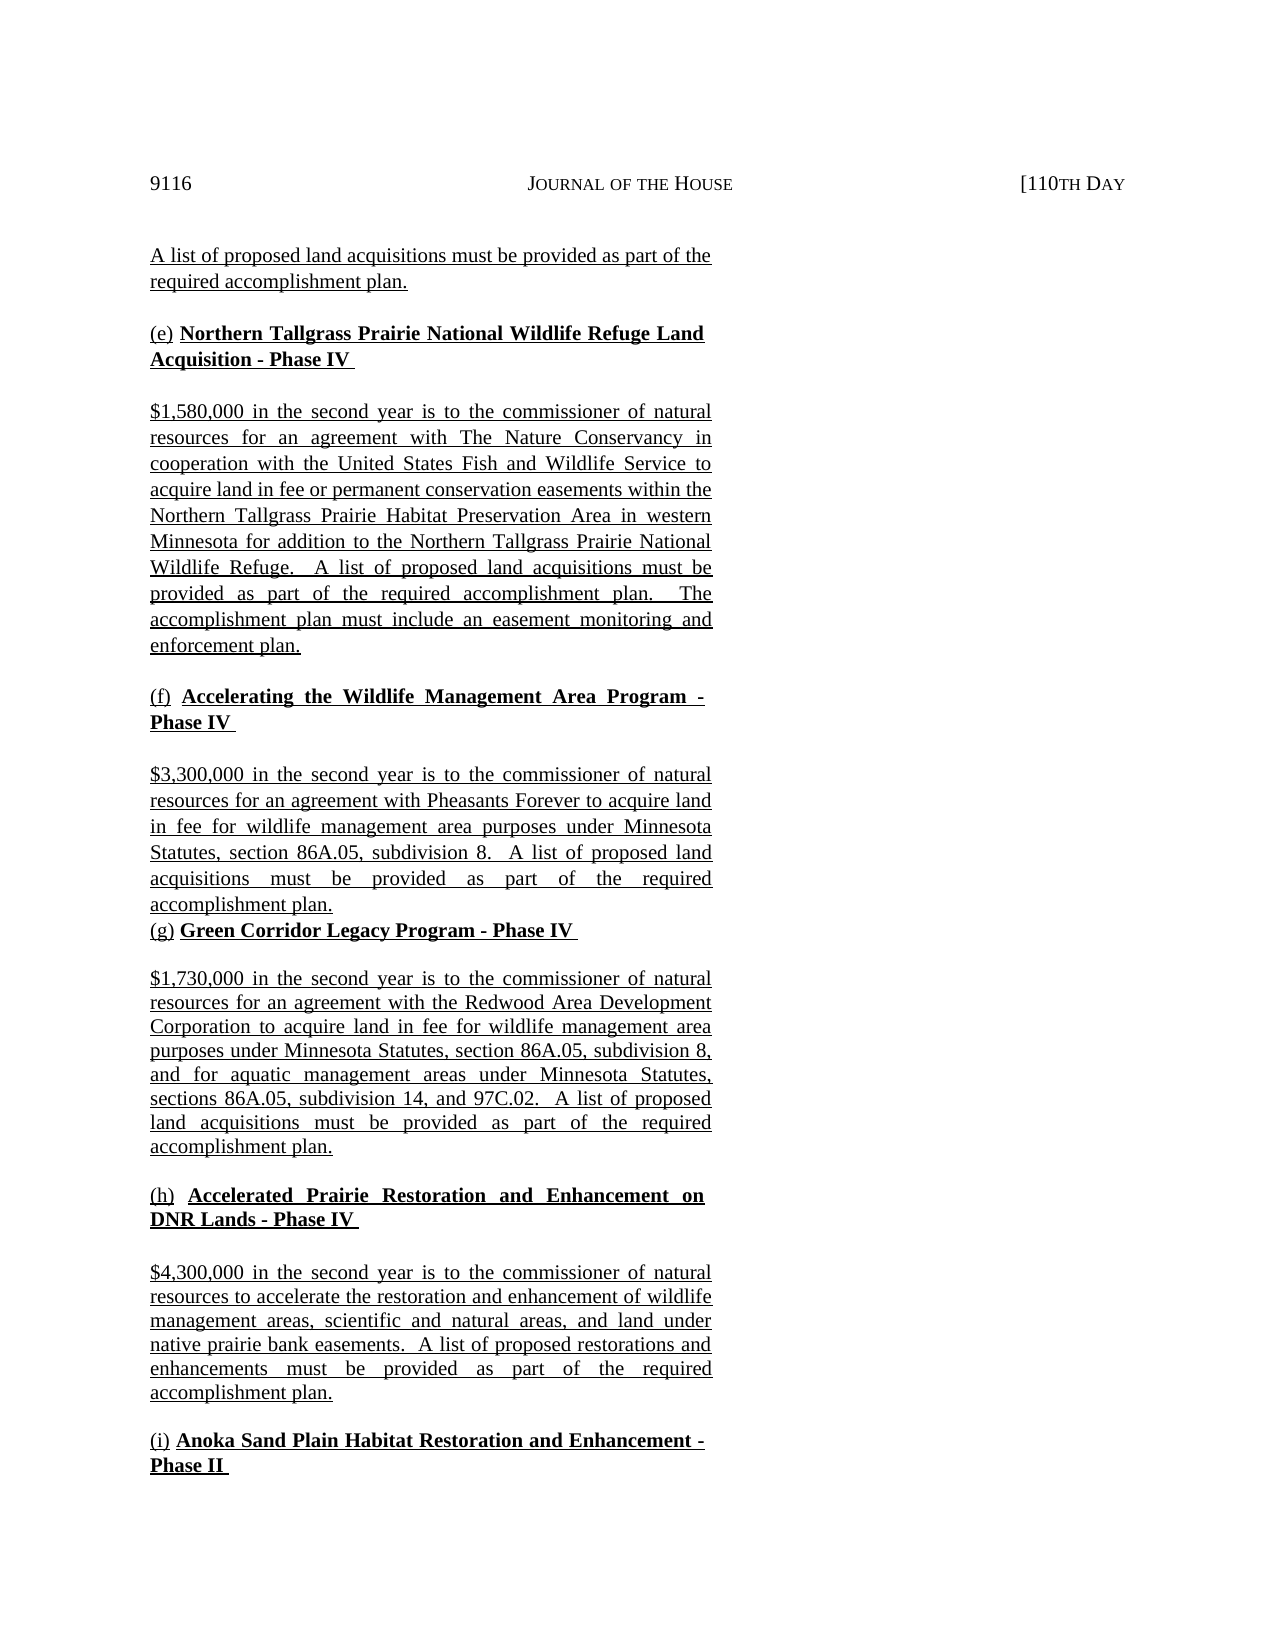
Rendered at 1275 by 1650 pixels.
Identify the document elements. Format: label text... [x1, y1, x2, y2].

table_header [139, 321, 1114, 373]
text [150, 243, 712, 264]
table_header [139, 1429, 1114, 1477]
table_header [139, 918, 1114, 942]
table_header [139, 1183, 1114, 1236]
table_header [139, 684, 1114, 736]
